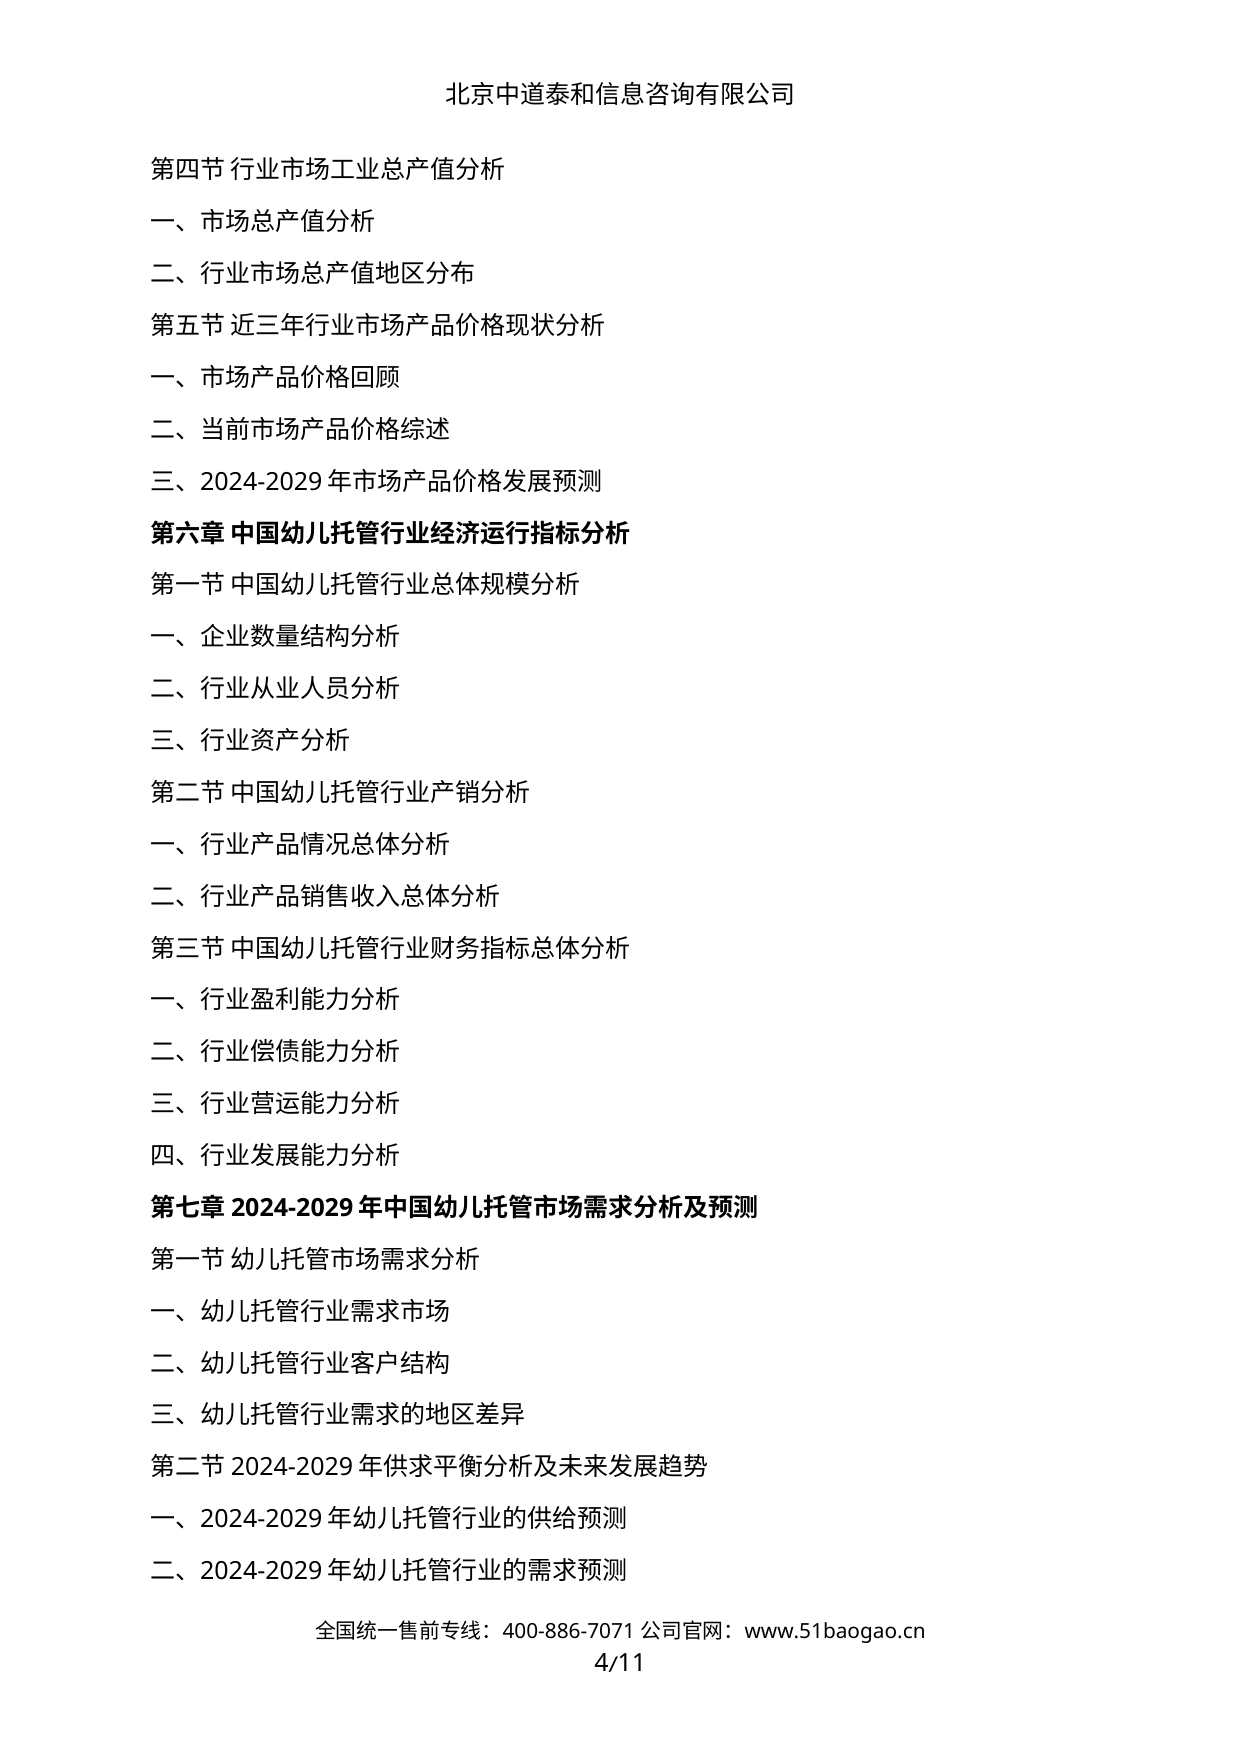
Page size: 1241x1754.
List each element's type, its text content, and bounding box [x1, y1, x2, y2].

text 三、幼儿托管行业需求的地区差异 [150, 1395, 1090, 1431]
text 二、当前市场产品价格综述 [150, 409, 1090, 446]
text 一、市场总产值分析 [150, 202, 1090, 238]
text 二、行业偿债能力分析 [150, 1032, 1090, 1068]
text 第五节 近三年行业市场产品价格现状分析 [150, 306, 1090, 342]
text 第七章 2024-2029年中国幼儿托管市场需求分析及预测 [150, 1187, 1090, 1224]
text 四、行业发展能力分析 [150, 1136, 1090, 1172]
text 第四节 行业市场工业总产值分析 [150, 150, 1090, 186]
text 第一节 幼儿托管市场需求分析 [150, 1239, 1090, 1276]
text 二、幼儿托管行业客户结构 [150, 1343, 1090, 1379]
text 二、行业产品销售收入总体分析 [150, 876, 1090, 912]
text 一、企业数量结构分析 [150, 617, 1090, 653]
text 二、行业市场总产值地区分布 [150, 254, 1090, 290]
text 二、2024-2029年幼儿托管行业的需求预测 [150, 1551, 1090, 1587]
text 第六章 中国幼儿托管行业经济运行指标分析 [150, 513, 1090, 549]
text 一、行业盈利能力分析 [150, 980, 1090, 1016]
text 三、行业资产分析 [150, 721, 1090, 757]
text 一、2024-2029年幼儿托管行业的供给预测 [150, 1499, 1090, 1535]
text 一、行业产品情况总体分析 [150, 824, 1090, 861]
text 第一节 中国幼儿托管行业总体规模分析 [150, 565, 1090, 601]
text 三、行业营运能力分析 [150, 1084, 1090, 1120]
text 第三节 中国幼儿托管行业财务指标总体分析 [150, 928, 1090, 964]
text 一、市场产品价格回顾 [150, 357, 1090, 394]
text 第二节 2024-2029年供求平衡分析及未来发展趋势 [150, 1447, 1090, 1483]
text 三、2024-2029年市场产品价格发展预测 [150, 461, 1090, 497]
text 二、行业从业人员分析 [150, 669, 1090, 705]
text 第二节 中国幼儿托管行业产销分析 [150, 772, 1090, 809]
text 一、幼儿托管行业需求市场 [150, 1291, 1090, 1327]
